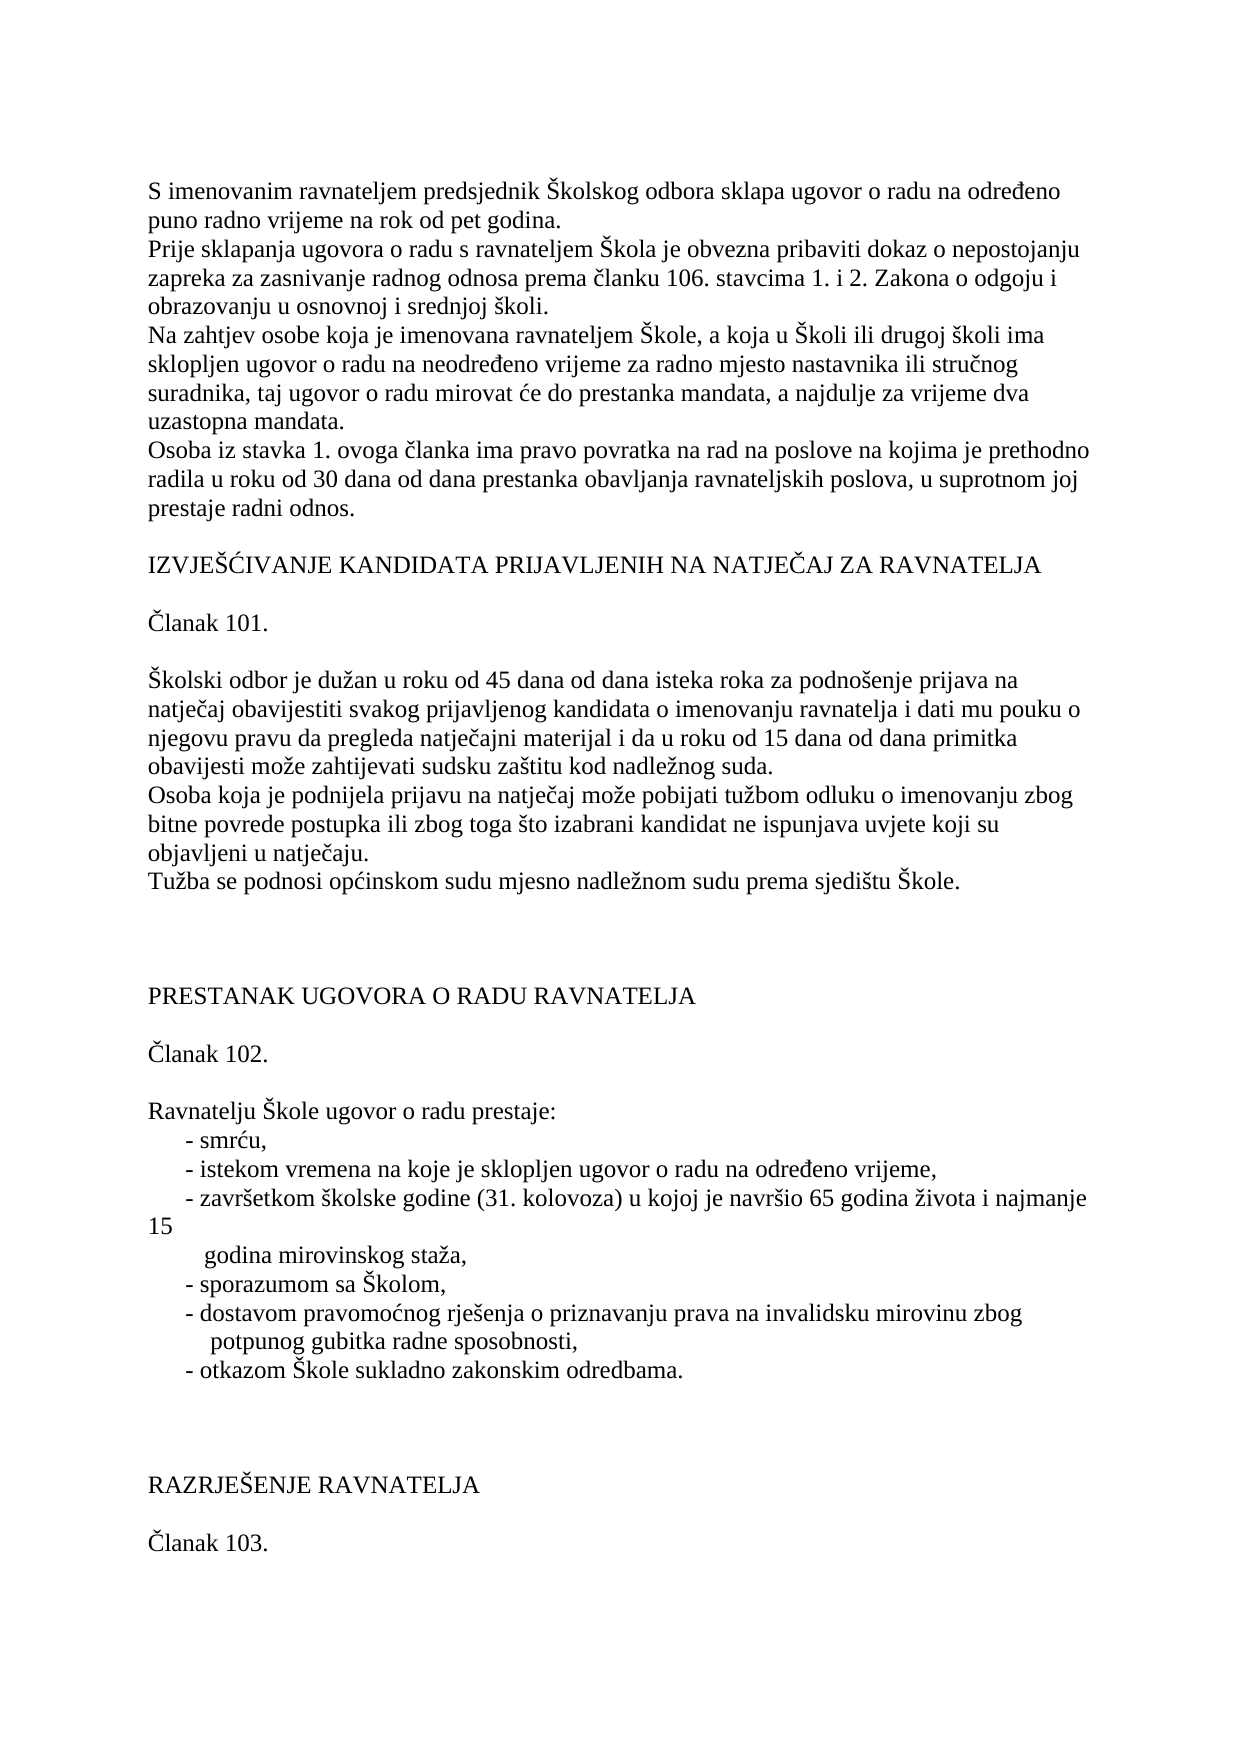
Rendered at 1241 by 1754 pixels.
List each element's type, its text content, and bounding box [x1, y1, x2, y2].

text - istekom vremena na koje je sklopljen ugovor o radu na određeno vrijeme, [148, 1154, 1093, 1183]
text - sporazumom sa Školom, [148, 1269, 1093, 1298]
text Tužba se podnosi općinskom sudu mjesno nadležnom sudu prema sjedištu Škole. [148, 866, 1093, 895]
text Članak 103. [148, 1528, 1093, 1556]
text - završetkom školske godine (31. kolovoza) u kojoj je navršio 65 godina života i najmanje 15 godina mirovinskog staža, [148, 1183, 1093, 1269]
text Članak 101. [148, 608, 1093, 636]
text Osoba koja je podnijela prijavu na natječaj može pobijati tužbom odluku o imenovanju zbog bitne povrede postupka ili zbog toga što izabrani kandidat ne ispunjava uvjete koji su objavljeni u natječaju. [148, 780, 1093, 866]
text RAZRJEŠENJE RAVNATELJA [148, 1470, 1093, 1499]
text Ravnatelju Škole ugovor o radu prestaje: [148, 1096, 1093, 1125]
text Osoba iz stavka 1. ovoga članka ima pravo povratka na rad na poslove na kojima je prethodno radila u roku od 30 dana od dana prestanka obavljanja ravnateljskih poslova, u suprotnom joj prestaje radni odnos. [148, 435, 1093, 521]
text S imenovanim ravnateljem predsjednik Školskog odbora sklapa ugovor o radu na određeno puno radno vrijeme na rok od pet godina. [148, 176, 1093, 234]
text - otkazom Škole sukladno zakonskim odredbama. [148, 1355, 1093, 1384]
text - dostavom pravomoćnog rješenja o priznavanju prava na invalidsku mirovinu zbog potpunog gubitka radne sposobnosti, [148, 1298, 1093, 1355]
text Prije sklapanja ugovora o radu s ravnateljem Škola je obvezna pribaviti dokaz o nepostojanju zapreka za zasnivanje radnog odnosa prema članku 106. stavcima 1. i 2. Zakona o odgoju i obrazovanju u osnovnoj i srednjoj školi. [148, 234, 1093, 320]
text Članak 102. [148, 1039, 1093, 1068]
text Školski odbor je dužan u roku od 45 dana od dana isteka roka za podnošenje prijava na natječaj obavijestiti svakog prijavljenog kandidata o imenovanju ravnatelja i dati mu pouku o njegovu pravu da pregleda natječajni materijal i da u roku od 15 dana od dana primitka obavijesti može zahtijevati sudsku zaštitu kod nadležnog suda. [148, 665, 1093, 780]
text - smrću, [148, 1125, 1093, 1154]
text Na zahtjev osobe koja je imenovana ravnateljem Škole, a koja u Školi ili drugoj školi ima sklopljen ugovor o radu na neodređeno vrijeme za radno mjesto nastavnika ili stručnog suradnika, taj ugovor o radu mirovat će do prestanka mandata, a najdulje za vrijeme dva uzastopna mandata. [148, 320, 1093, 435]
text PRESTANAK UGOVORA O RADU RAVNATELJA [148, 981, 1093, 1010]
text IZVJEŠĆIVANJE KANDIDATA PRIJAVLJENIH NA NATJEČAJ ZA RAVNATELJA [148, 550, 1093, 579]
